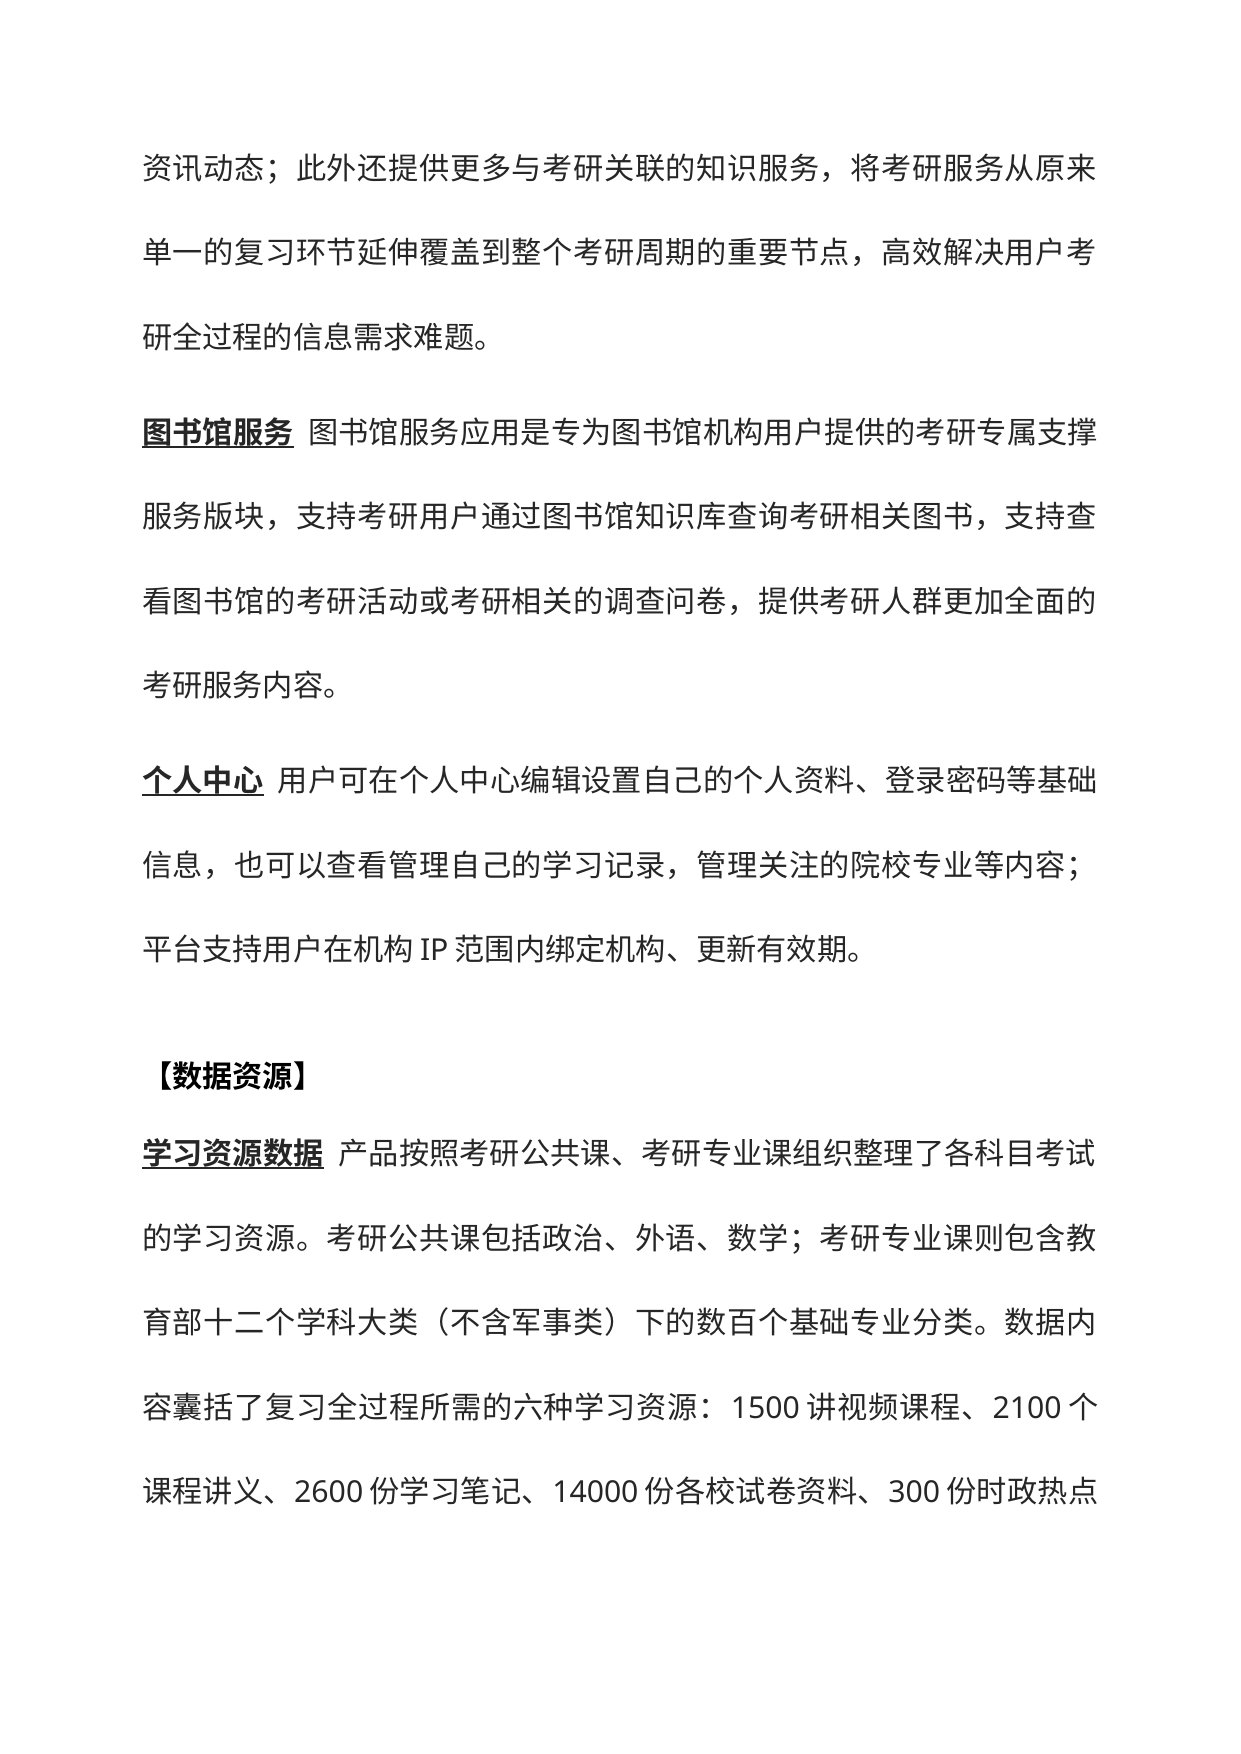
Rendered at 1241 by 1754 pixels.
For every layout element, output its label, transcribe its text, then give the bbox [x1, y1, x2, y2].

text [142, 134, 1098, 368]
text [142, 1119, 1098, 1522]
text 【数据资源】 [142, 1042, 1098, 1107]
text 个人中心 用户可在个人中心编辑设置自己的个人资料、登录密码等基础信息，也可以查看管理自己的学习记录，管理关注的院校专业等内容；平台支持用户在机构IP范围内绑定机构、更新有效期。 [142, 746, 1098, 980]
text 图书馆服务 图书馆服务应用是专为图书馆机构用户提供的考研专属支撑服务版块，支持考研用户通过图书馆知识库查询考研相关图书，支持查看图书馆的考研活动或考研相关的调查问卷，提供考研人群更加全面的考研服务内容。 [142, 398, 1098, 716]
